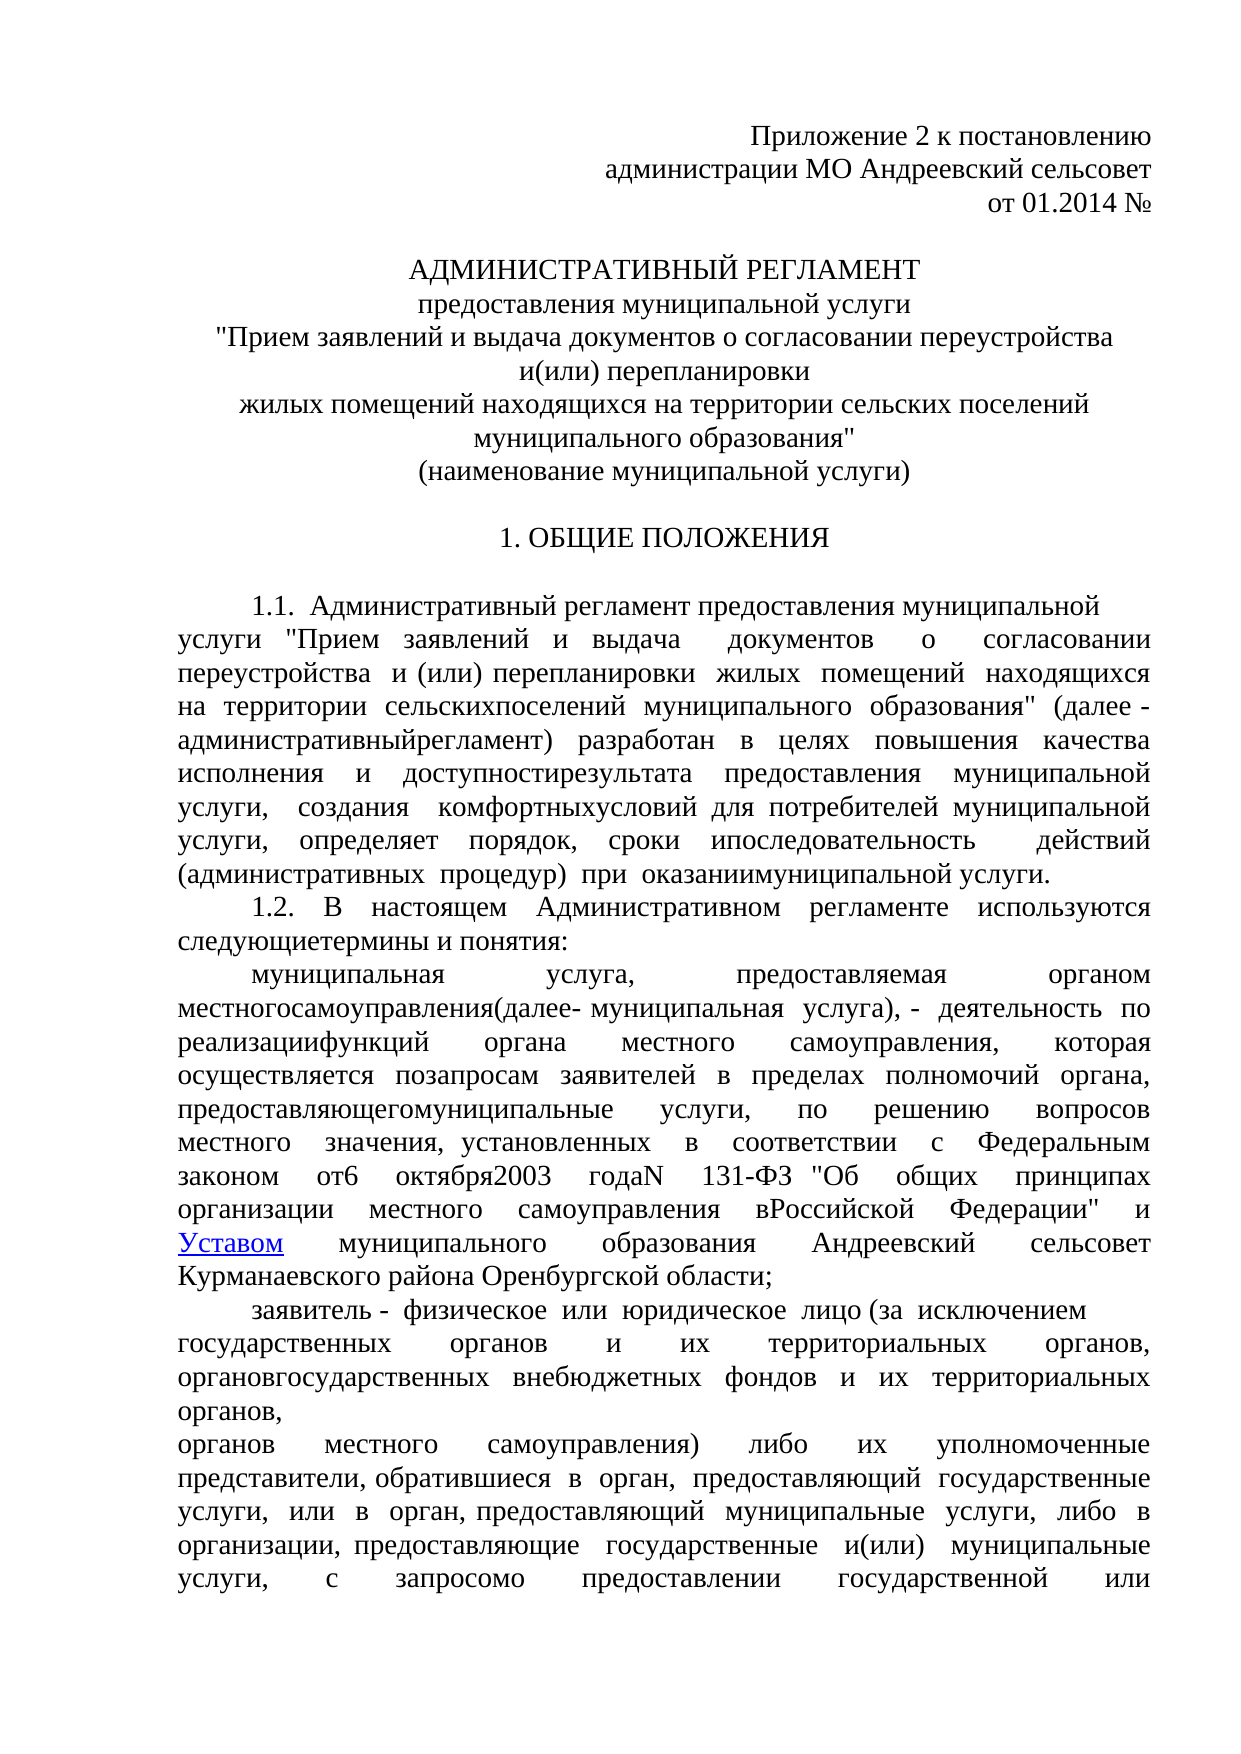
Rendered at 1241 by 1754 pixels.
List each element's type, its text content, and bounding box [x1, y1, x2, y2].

text муниципальная услуга, предоставляемая органом местногосамоуправления(далее- муниципальная услуга), - деятельность по реализациифункций органа местного самоуправления, которая осуществляется позапросам заявителей в пределах полномочий органа, предоставляющегомуниципальные услуги, по решению вопросов местного значения, установленных в соответствии с Федеральным законом от6 октября2003 годаN 131-ФЗ "Об общих принципах организации местного самоуправления вРоссийской Федерации" и Уставом муниципального образования Андреевский сельсовет Курманаевского района Оренбургской области; [177, 957, 1152, 1292]
text 1.1. Административный регламент предоставления муниципальной [177, 588, 1152, 621]
text (наименование муниципальной услуги) [177, 453, 1152, 487]
text администрации МО Андреевский сельсовет [177, 152, 1152, 185]
text услуги "Прием заявлений и выдача документов о согласовании переустройства и (или) перепланировки жилых помещений находящихся на территории сельскихпоселений муниципального образования" (далее - административныйрегламент) разработан в целях повышения качества исполнения и доступностирезультата предоставления муниципальной услуги, создания комфортныхусловий для потребителей муниципальной услуги, определяет порядок, сроки ипоследовательность действий (административных процедур) при оказаниимуниципальной услуги. [177, 621, 1152, 889]
text 1.2. В настоящем Административном регламенте используются следующиетермины и понятия: [177, 889, 1152, 957]
text государственных органов и их территориальных органов, органовгосударственных внебюджетных фондов и их территориальных органов, [177, 1326, 1152, 1426]
text "Прием заявлений и выдача документов о согласовании переустройства и(или) перепланировки [177, 319, 1152, 386]
text 1. ОБЩИЕ ПОЛОЖЕНИЯ [177, 521, 1152, 554]
text Приложение 2 к постановлению [177, 118, 1152, 152]
text от 01.2014 № [177, 185, 1152, 219]
text предоставления муниципальной услуги [177, 286, 1152, 319]
text жилых помещений находящихся на территории сельских поселений [177, 386, 1152, 420]
text муниципального образования" [177, 420, 1152, 453]
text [177, 1426, 1152, 1594]
text АДМИНИСТРАТИВНЫЙ РЕГЛАМЕНТ [177, 252, 1152, 286]
text заявитель - физическое или юридическое лицо (за исключением [177, 1292, 1152, 1326]
